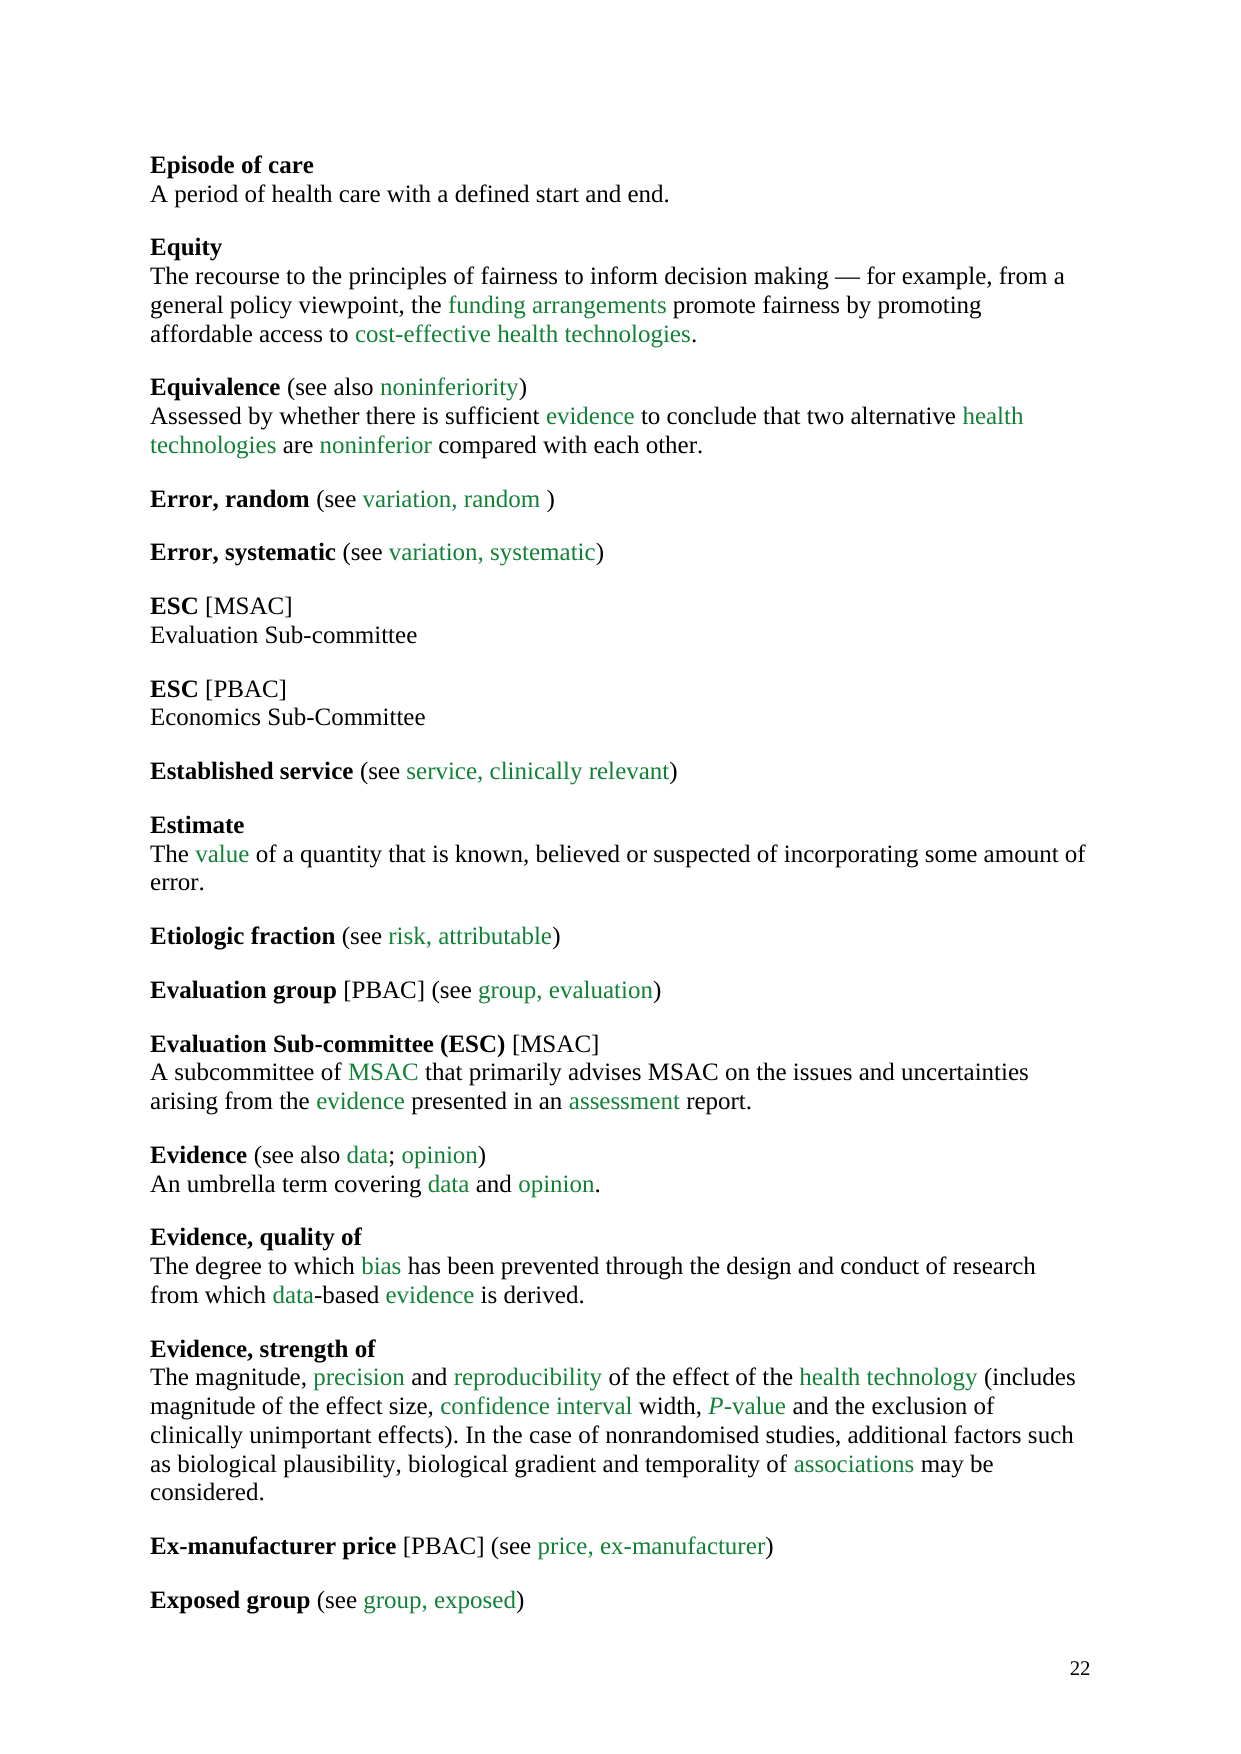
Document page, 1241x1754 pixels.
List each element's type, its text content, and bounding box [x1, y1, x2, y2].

text Episode of care A period of health care with a defined start and end. [150, 150, 1090, 207]
text Ex-manufacturer price [PBAC] (see price, ex-manufacturer) [150, 1531, 1090, 1560]
text Evidence (see also data; opinion) An umbrella term covering data and opinion. [150, 1140, 1090, 1197]
text ESC [PBAC] Economics Sub-Committee [150, 674, 1090, 731]
text Evidence, quality of The degree to which bias has been prevented through the design and conduct of research from which data-based evidence is derived. [150, 1222, 1090, 1309]
text Equivalence (see also noninferiority) Assessed by whether there is sufficient evidence to conclude that two alternative health technologies are noninferior compared with each other. [150, 372, 1090, 459]
text ESC [MSAC] Evaluation Sub-committee [150, 591, 1090, 649]
text Evaluation group [PBAC] (see group, evaluation) [150, 975, 1090, 1004]
text Estimate The value of a quantity that is known, believed or suspected of incorporating some amount of error. [150, 810, 1090, 896]
text Evidence, strength of The magnitude, precision and reproducibility of the effect of the health technology (includes magnitude of the effect size, confidence interval width, P-value and the exclusion of clinically unimportant effects). In the case of nonrandomised studies, additional factors such as biological plausibility, biological gradient and temporality of associations may be considered. [150, 1334, 1090, 1506]
text Evaluation Sub-committee (ESC) [MSAC] A subcommittee of MSAC that primarily advises MSAC on the issues and uncertainties arising from the evidence presented in an assessment report. [150, 1029, 1090, 1115]
text Etiologic fraction (see risk, attributable) [150, 921, 1090, 950]
text Equity The recourse to the principles of fairness to inform decision making — for example, from a general policy viewpoint, the funding arrangements promote fairness by promoting affordable access to cost-effective health technologies. [150, 232, 1090, 347]
text Exposed group (see group, exposed) [150, 1585, 1090, 1614]
text Established service (see service, clinically relevant) [150, 756, 1090, 785]
text Error, random (see variation, random ) [150, 484, 1090, 512]
text Error, systematic (see variation, systematic) [150, 537, 1090, 566]
